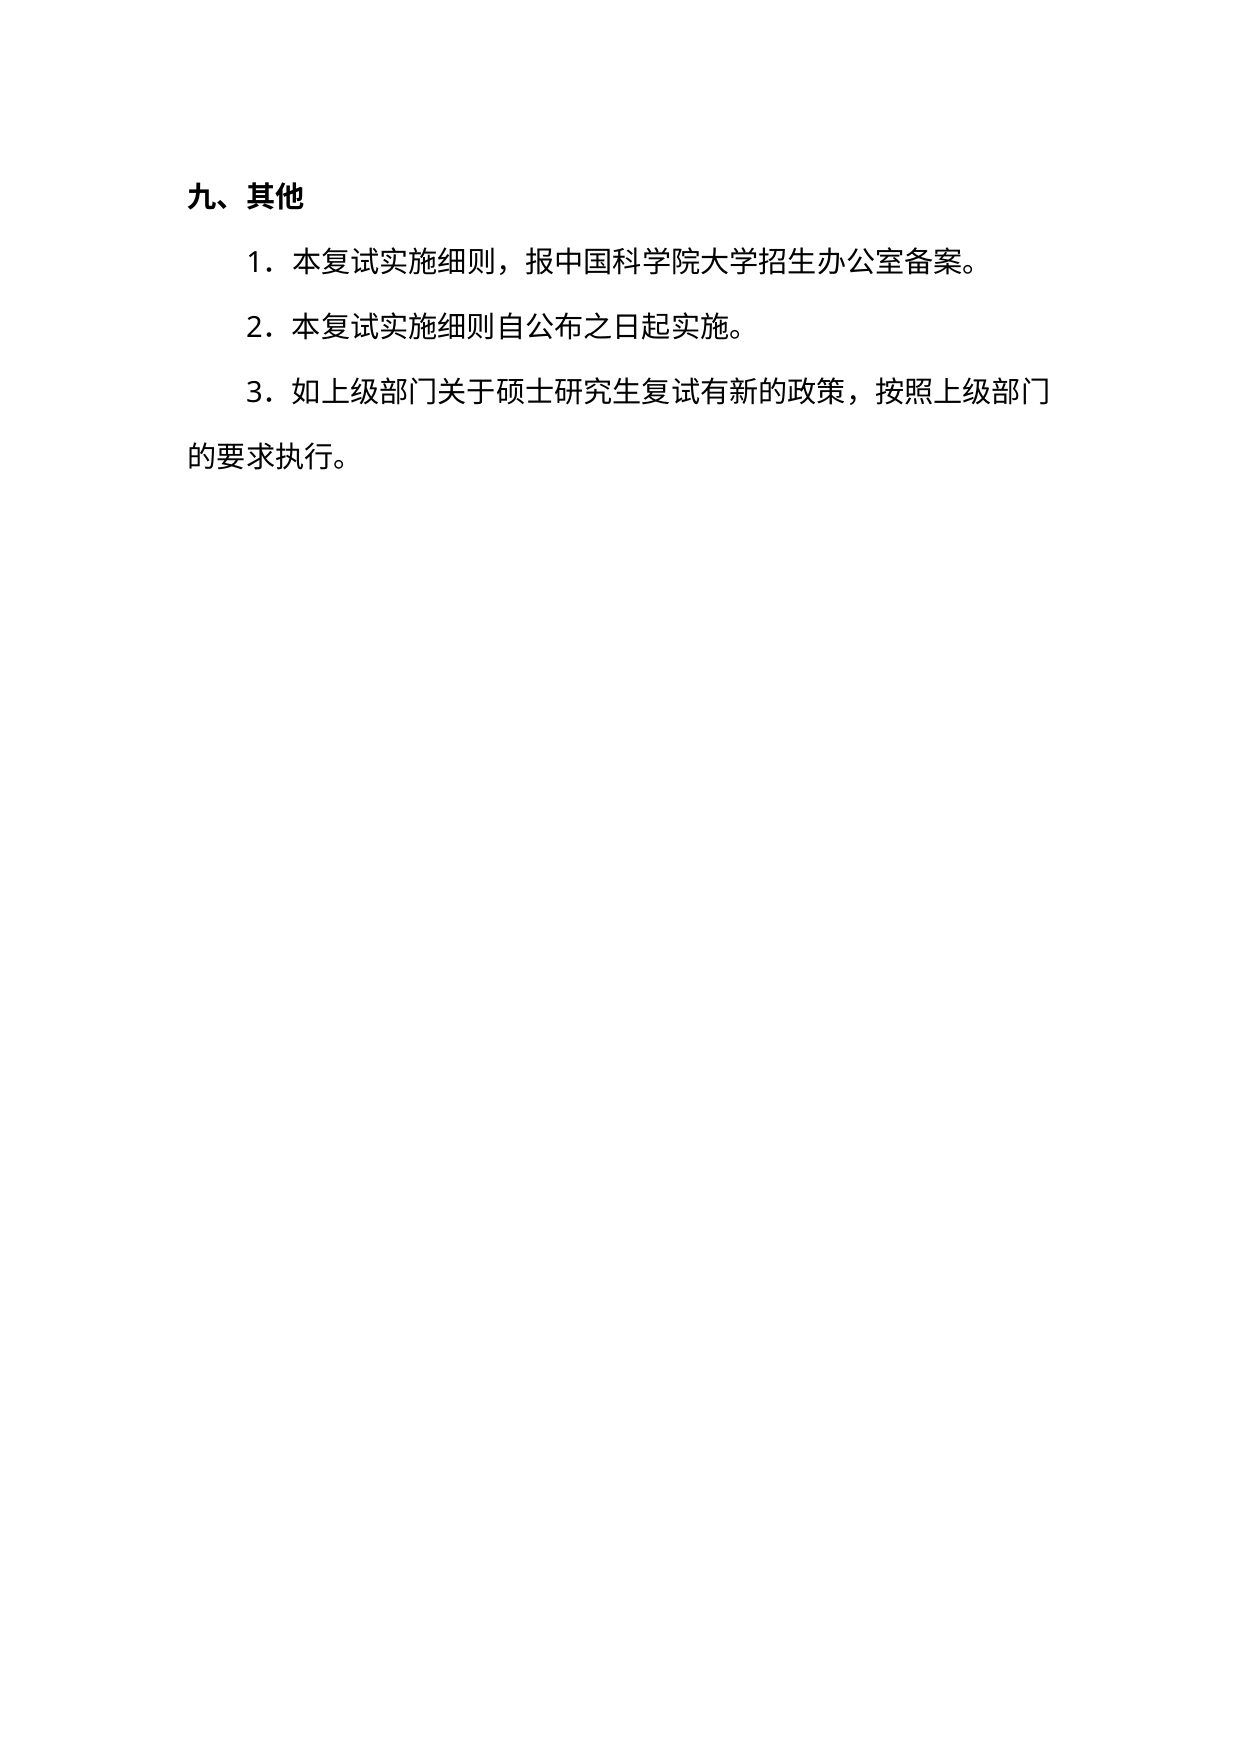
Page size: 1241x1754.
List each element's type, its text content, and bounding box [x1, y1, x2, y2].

text 3．如上级部门关于硕士研究生复试有新的政策，按照上级部门的要求执行。 [187, 357, 1053, 487]
text 2．本复试实施细则自公布之日起实施。 [187, 292, 1053, 357]
text 九、其他 1．本复试实施细则，报中国科学院大学招生办公室备案。 [187, 162, 1053, 292]
